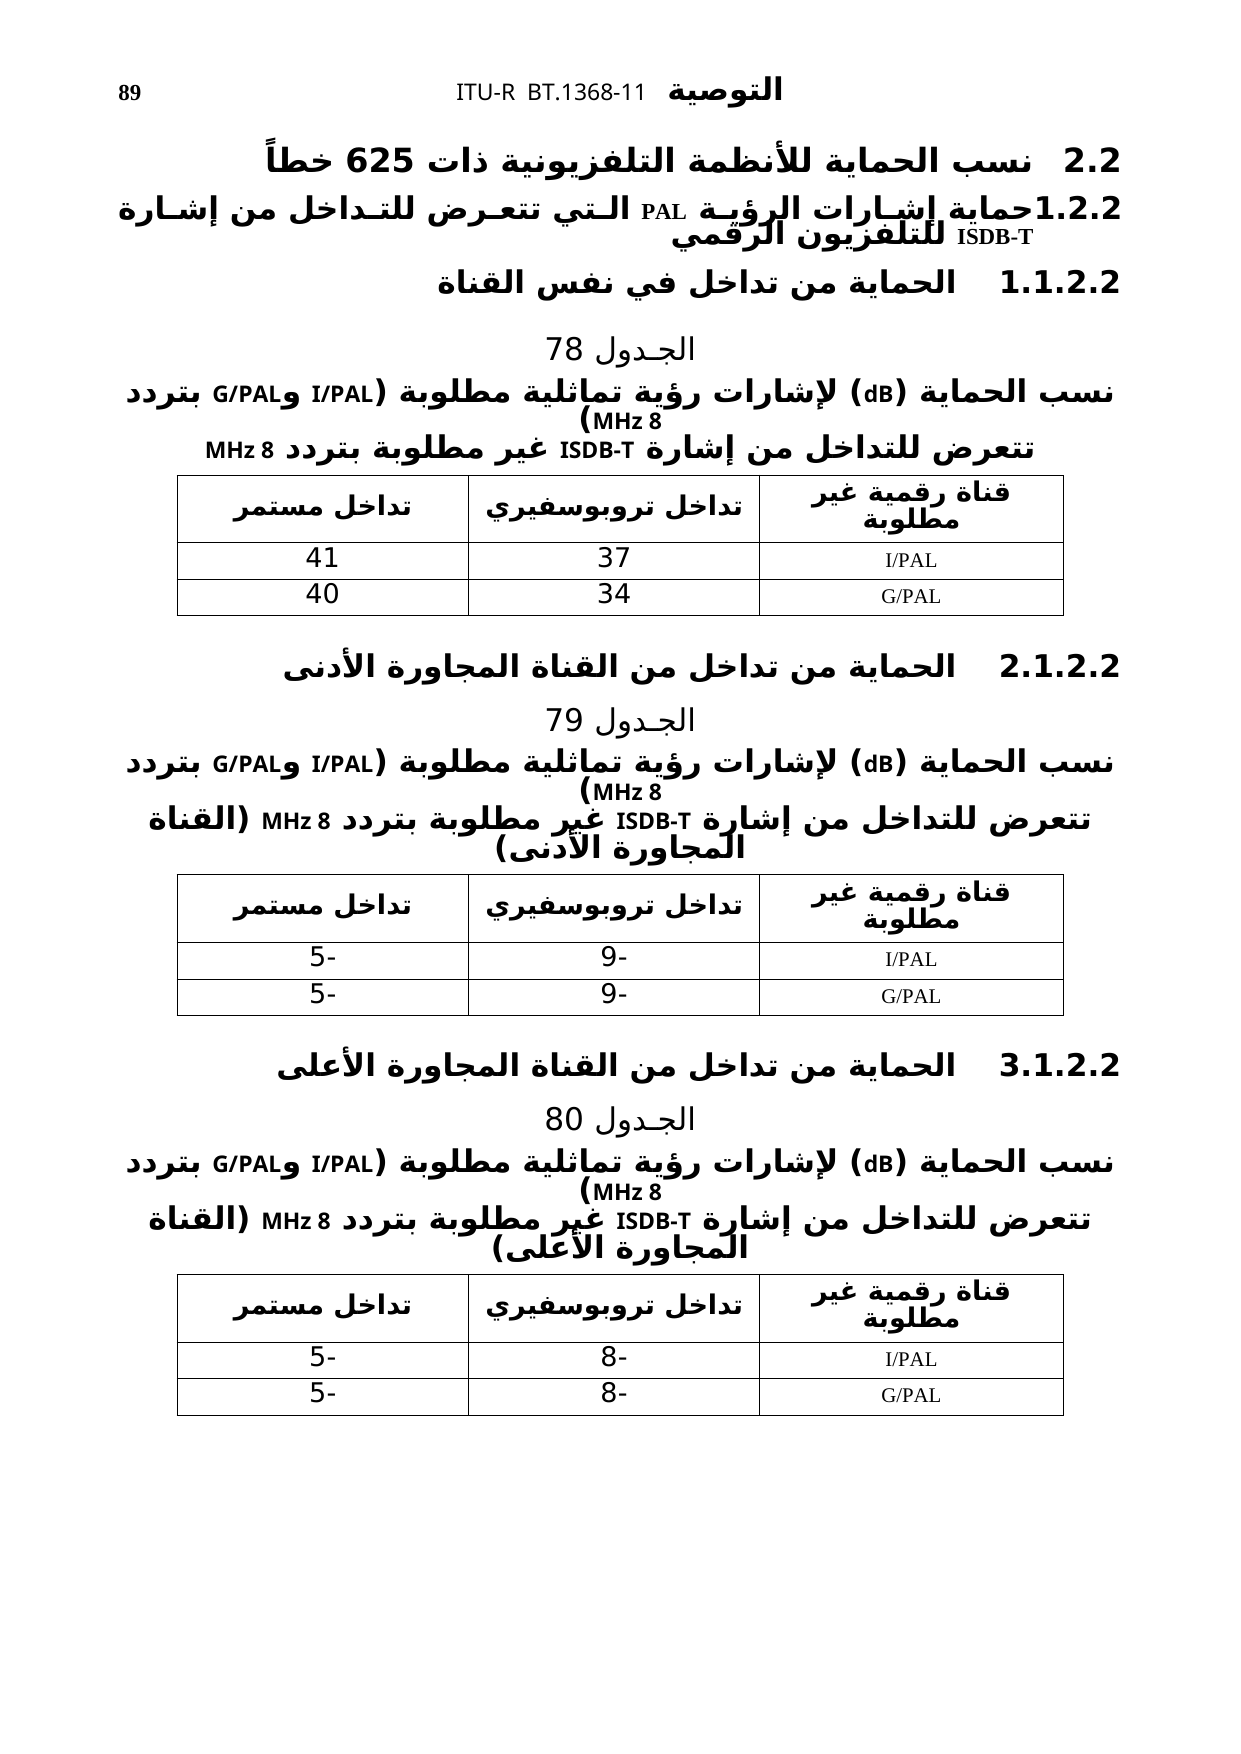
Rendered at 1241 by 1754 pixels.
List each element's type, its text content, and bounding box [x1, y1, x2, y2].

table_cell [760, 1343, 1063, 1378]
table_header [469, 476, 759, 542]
subtitle 2.2 نسب الحماية للأنظمة التلفزيونية ذات 625 خطاً [590, 148, 1122, 179]
subtitle 3.1.2.2 الحماية من تداخل من القناة المجاورة الأعلى [118, 1053, 1121, 1082]
text الجـدول 78 [118, 337, 1122, 366]
subtitle 1.2.2 حماية إشارات الرؤية PAL التي تتعرض للتداخل من إشارة ISDB-T للتلفزيون الرقمي [118, 197, 783, 252]
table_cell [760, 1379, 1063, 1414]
text الجـدول 79 [118, 708, 1122, 737]
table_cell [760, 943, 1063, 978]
title نسب الحماية (dB) لإشارات رؤية تماثلية مطلوبة (I/PAL وG/PAL بتردد MHz 8) تتعرض للتداخل من إشارة ISDB-T غير مطلوبة بتردد MHz 8 (القناة المجاورة الأعلى) [118, 1149, 1122, 1266]
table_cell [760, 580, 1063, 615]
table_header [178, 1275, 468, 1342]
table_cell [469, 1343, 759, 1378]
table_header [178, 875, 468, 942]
subtitle 1.1.2.2 الحماية من تداخل في نفس القناة [118, 271, 1121, 300]
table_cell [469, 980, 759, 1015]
title نسب الحماية (dB) لإشارات رؤية تماثلية مطلوبة (I/PAL وG/PAL بتردد MHz 8) تتعرض للتداخل من إشارة ISDB-T غير مطلوبة بتردد MHz 8 (القناة المجاورة الأدنى) [118, 749, 1122, 866]
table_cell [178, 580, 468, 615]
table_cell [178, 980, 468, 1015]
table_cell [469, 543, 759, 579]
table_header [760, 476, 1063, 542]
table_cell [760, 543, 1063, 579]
subtitle 1.2.2 حماية إشارات الرؤية PAL التي تتعرض للتداخل من إشارة ISDB-T للتلفزيون الرقمي [746, 197, 1123, 252]
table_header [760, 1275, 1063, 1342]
subtitle 2.1.2.2 الحماية من تداخل من القناة المجاورة الأدنى [118, 654, 1121, 683]
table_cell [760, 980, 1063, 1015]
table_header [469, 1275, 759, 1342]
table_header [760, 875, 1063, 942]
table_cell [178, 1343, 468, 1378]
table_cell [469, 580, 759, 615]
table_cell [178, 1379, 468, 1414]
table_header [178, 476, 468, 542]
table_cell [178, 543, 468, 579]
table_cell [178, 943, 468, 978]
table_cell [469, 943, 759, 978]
subtitle 2.2 نسب الحماية للأنظمة التلفزيونية ذات 625 خطاً [118, 148, 628, 179]
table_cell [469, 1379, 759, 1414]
text الجـدول 80 [118, 1107, 1122, 1137]
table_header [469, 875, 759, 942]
title نسب الحماية (dB) لإشارات رؤية تماثلية مطلوبة (I/PAL وG/PAL بتردد MHz 8) تتعرض للتداخل من إشارة ISDB-T غير مطلوبة بتردد MHz 8 [118, 379, 1122, 466]
